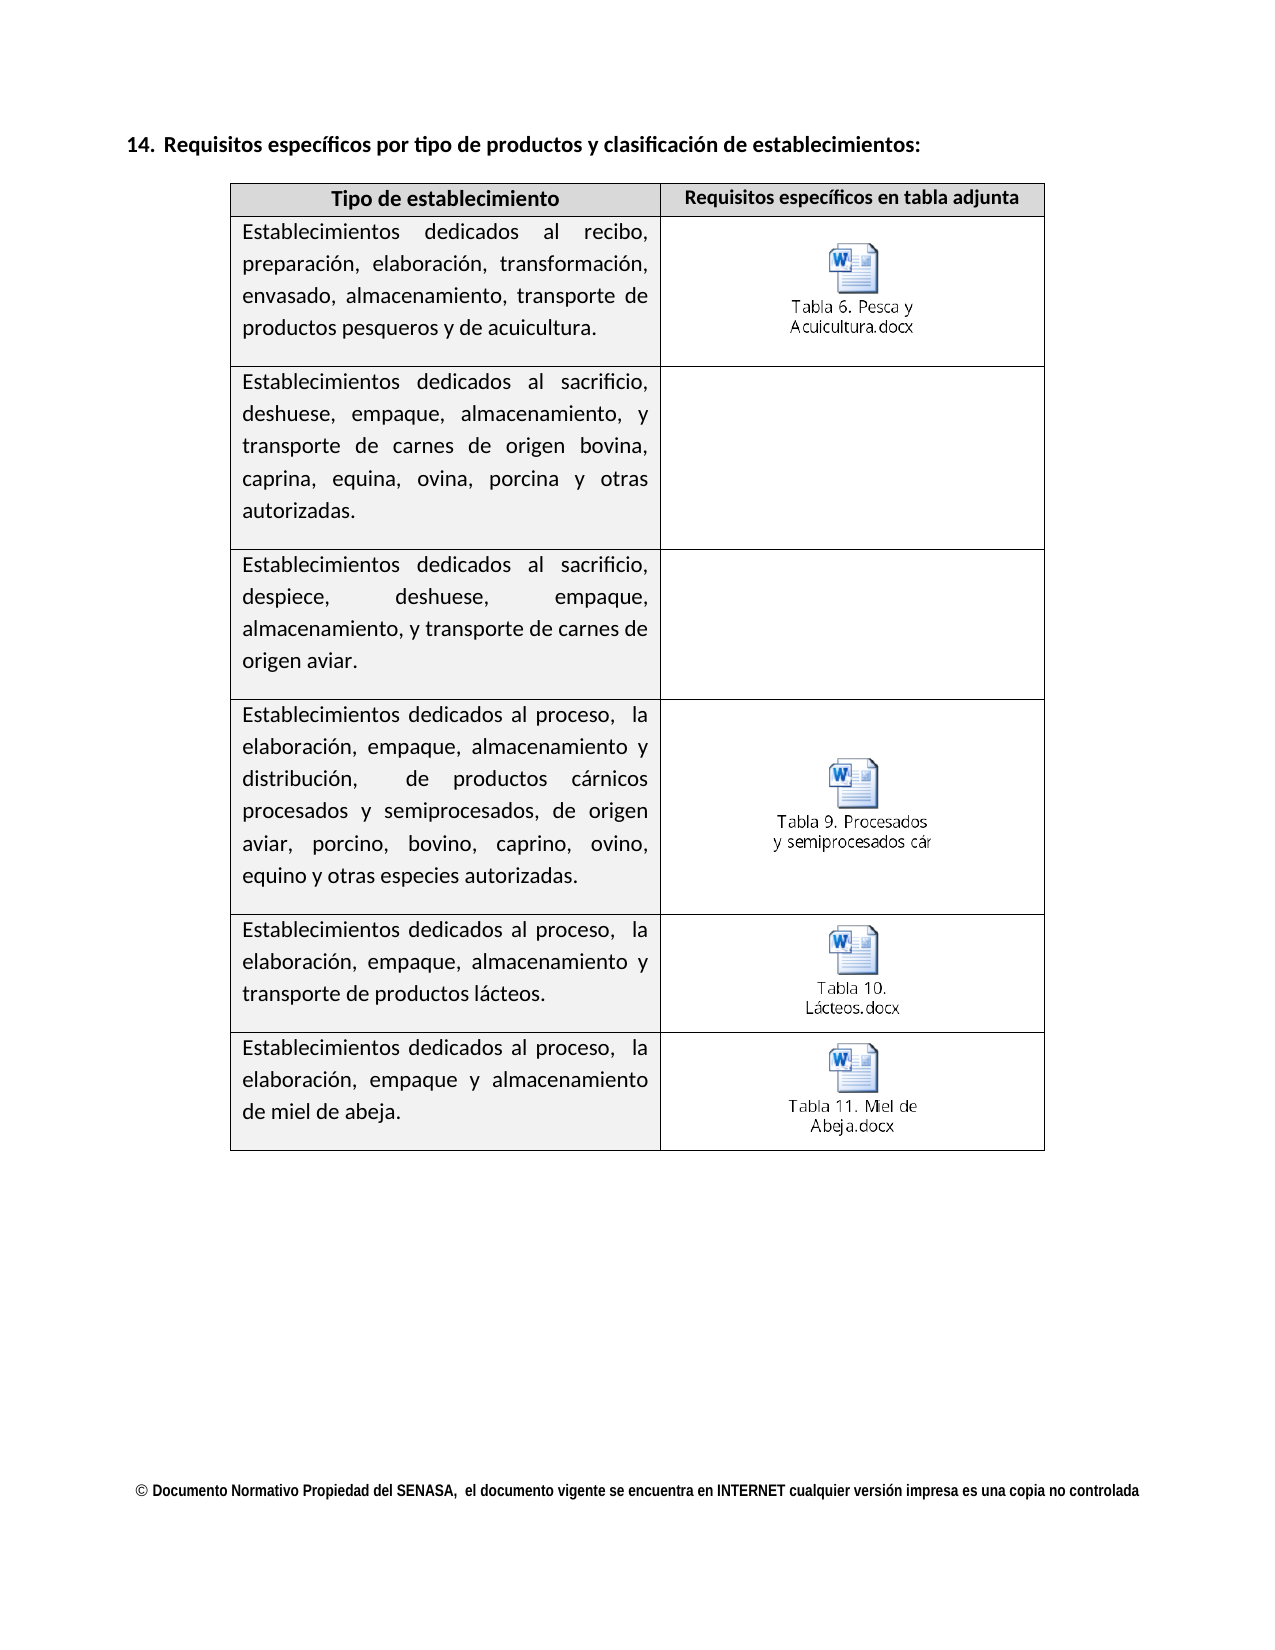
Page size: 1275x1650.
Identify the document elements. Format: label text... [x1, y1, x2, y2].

table_cell [661, 915, 1044, 1032]
table_cell Establecimientos dedicados al proceso, la elaboración, empaque y almacenamiento de miel de abeja. [231, 1033, 660, 1150]
table_cell Establecimientos dedicados al sacrificio, deshuese, empaque, almacenamiento, y transporte de carnes de origen bovina, caprina, equina, ovina, porcina y otras autorizadas. [231, 367, 660, 549]
table_cell [661, 700, 1044, 914]
table_cell [661, 367, 1044, 549]
table_cell Establecimientos dedicados al recibo, preparación, elaboración, transformación, envasado, almacenamiento, transporte de productos pesqueros y de acuicultura. [231, 217, 660, 366]
table_header Tipo de establecimiento [231, 184, 660, 216]
list Requisitos específicos por tipo de productos y clasificación de establecimientos: [126, 130, 1186, 158]
table_cell [661, 217, 1044, 366]
table_cell Establecimientos dedicados al proceso, la elaboración, empaque, almacenamiento y distribución, de productos cárnicos procesados y semiprocesados, de origen aviar, porcino, bovino, caprino, ovino, equino y otras especies autorizadas. [231, 700, 660, 914]
table_cell Establecimientos dedicados al sacrificio, despiece, deshuese, empaque, almacenamiento, y transporte de carnes de origen aviar. [231, 550, 660, 699]
table_cell Establecimientos dedicados al proceso, la elaboración, empaque, almacenamiento y transporte de productos lácteos. [231, 915, 660, 1032]
table_header Requisitos específicos en tabla adjunta [661, 184, 1044, 216]
table_cell [661, 1033, 1044, 1150]
table_cell [661, 550, 1044, 699]
